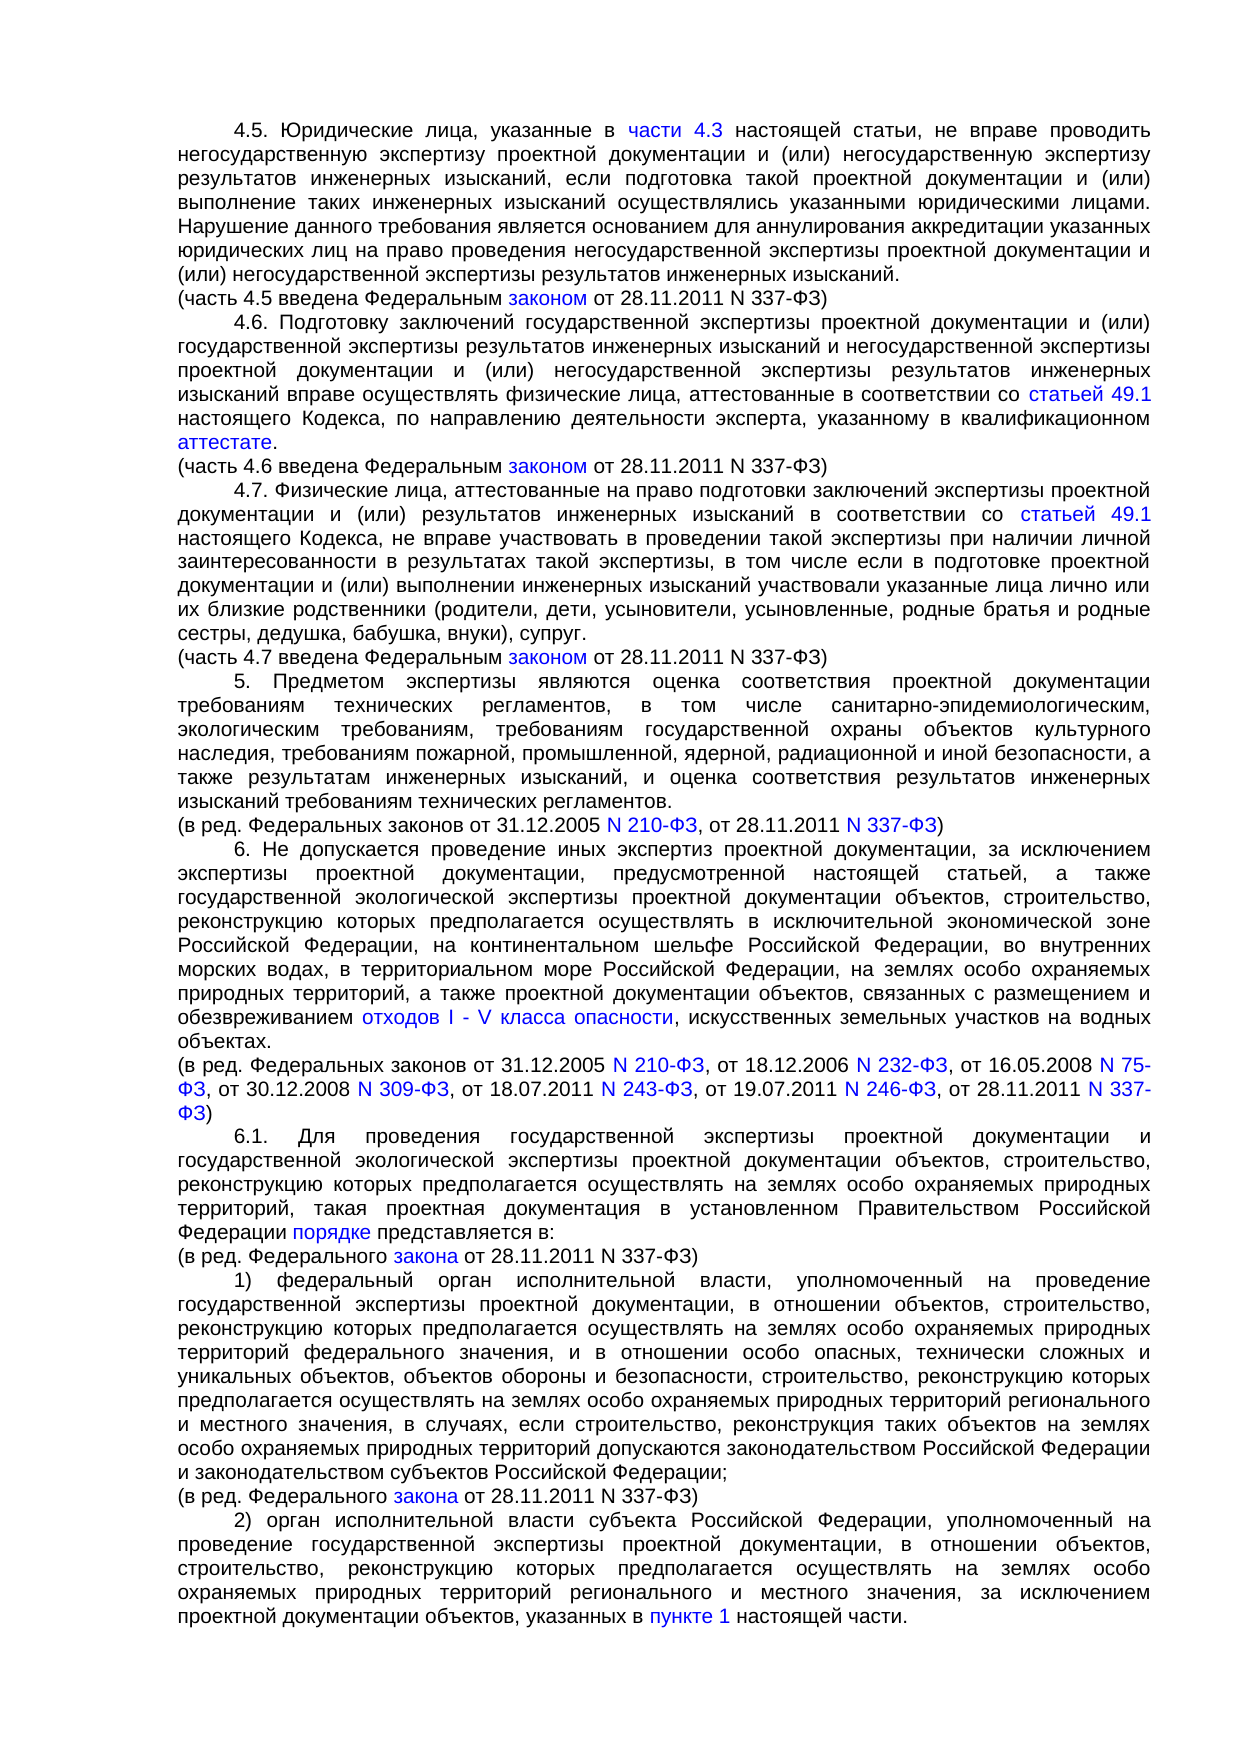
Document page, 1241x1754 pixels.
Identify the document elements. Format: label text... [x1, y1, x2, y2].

text 1) федеральный орган исполнительной власти, уполномоченный на проведение государственной экспертизы проектной документации, в отношении объектов, строительство, реконструкцию которых предполагается осуществлять на землях особо охраняемых природных территорий федерального значения, и в отношении особо опасных, технически сложных и уникальных объектов, объектов обороны и безопасности, строительство, реконструкцию которых предполагается осуществлять на землях особо охраняемых природных территорий регионального и местного значения, в случаях, если строительство, реконструкция таких объектов на землях особо охраняемых природных территорий допускаются законодательством Российской Федерации и законодательством субъектов Российской Федерации; [177, 1268, 1152, 1484]
text (в ред. Федерального закона от 28.11.2011 N 337-ФЗ) [177, 1244, 1152, 1268]
text (часть 4.6 введена Федеральным законом от 28.11.2011 N 337-ФЗ) [177, 453, 1152, 477]
text (в ред. Федерального закона от 28.11.2011 N 337-ФЗ) [177, 1484, 1152, 1508]
text (в ред. Федеральных законов от 31.12.2005 N 210-ФЗ, от 18.12.2006 N 232-ФЗ, от 16.05.2008 N 75-ФЗ, от 30.12.2008 N 309-ФЗ, от 18.07.2011 N 243-ФЗ, от 19.07.2011 N 246-ФЗ, от 28.11.2011 N 337-ФЗ) [177, 1052, 1152, 1124]
text 4.6. Подготовку заключений государственной экспертизы проектной документации и (или) государственной экспертизы результатов инженерных изысканий и негосударственной экспертизы проектной документации и (или) негосударственной экспертизы результатов инженерных изысканий вправе осуществлять физические лица, аттестованные в соответствии со статьей 49.1 настоящего Кодекса, по направлению деятельности эксперта, указанному в квалификационном аттестате. [177, 310, 1152, 453]
text 4.7. Физические лица, аттестованные на право подготовки заключений экспертизы проектной документации и (или) результатов инженерных изысканий в соответствии со статьей 49.1 настоящего Кодекса, не вправе участвовать в проведении такой экспертизы при наличии личной заинтересованности в результатах такой экспертизы, в том числе если в подготовке проектной документации и (или) выполнении инженерных изысканий участвовали указанные лица лично или их близкие родственники (родители, дети, усыновители, усыновленные, родные братья и родные сестры, дедушка, бабушка, внуки), супруг. [177, 477, 1152, 645]
text 2) орган исполнительной власти субъекта Российской Федерации, уполномоченный на проведение государственной экспертизы проектной документации, в отношении объектов, строительство, реконструкцию которых предполагается осуществлять на землях особо охраняемых природных территорий регионального и местного значения, за исключением проектной документации объектов, указанных в пункте 1 настоящей части. [177, 1508, 1152, 1627]
text 6.1. Для проведения государственной экспертизы проектной документации и государственной экологической экспертизы проектной документации объектов, строительство, реконструкцию которых предполагается осуществлять на землях особо охраняемых природных территорий, такая проектная документация в установленном Правительством Российской Федерации порядке представляется в: [177, 1124, 1152, 1244]
text (в ред. Федеральных законов от 31.12.2005 N 210-ФЗ, от 28.11.2011 N 337-ФЗ) [177, 813, 1152, 837]
text 6. Не допускается проведение иных экспертиз проектной документации, за исключением экспертизы проектной документации, предусмотренной настоящей статьей, а также государственной экологической экспертизы проектной документации объектов, строительство, реконструкцию которых предполагается осуществлять в исключительной экономической зоне Российской Федерации, на континентальном шельфе Российской Федерации, во внутренних морских водах, в территориальном море Российской Федерации, на землях особо охраняемых природных территорий, а также проектной документации объектов, связанных с размещением и обезвреживанием отходов I - V класса опасности, искусственных земельных участков на водных объектах. [177, 837, 1152, 1052]
text 5. Предметом экспертизы являются оценка соответствия проектной документации требованиям технических регламентов, в том числе санитарно-эпидемиологическим, экологическим требованиям, требованиям государственной охраны объектов культурного наследия, требованиям пожарной, промышленной, ядерной, радиационной и иной безопасности, а также результатам инженерных изысканий, и оценка соответствия результатов инженерных изысканий требованиям технических регламентов. [177, 669, 1152, 813]
text (часть 4.5 введена Федеральным законом от 28.11.2011 N 337-ФЗ) [177, 286, 1152, 310]
text (часть 4.7 введена Федеральным законом от 28.11.2011 N 337-ФЗ) [177, 645, 1152, 669]
text 4.5. Юридические лица, указанные в части 4.3 настоящей статьи, не вправе проводить негосударственную экспертизу проектной документации и (или) негосударственную экспертизу результатов инженерных изысканий, если подготовка такой проектной документации и (или) выполнение таких инженерных изысканий осуществлялись указанными юридическими лицами. Нарушение данного требования является основанием для аннулирования аккредитации указанных юридических лиц на право проведения негосударственной экспертизы проектной документации и (или) негосударственной экспертизы результатов инженерных изысканий. [177, 118, 1152, 286]
